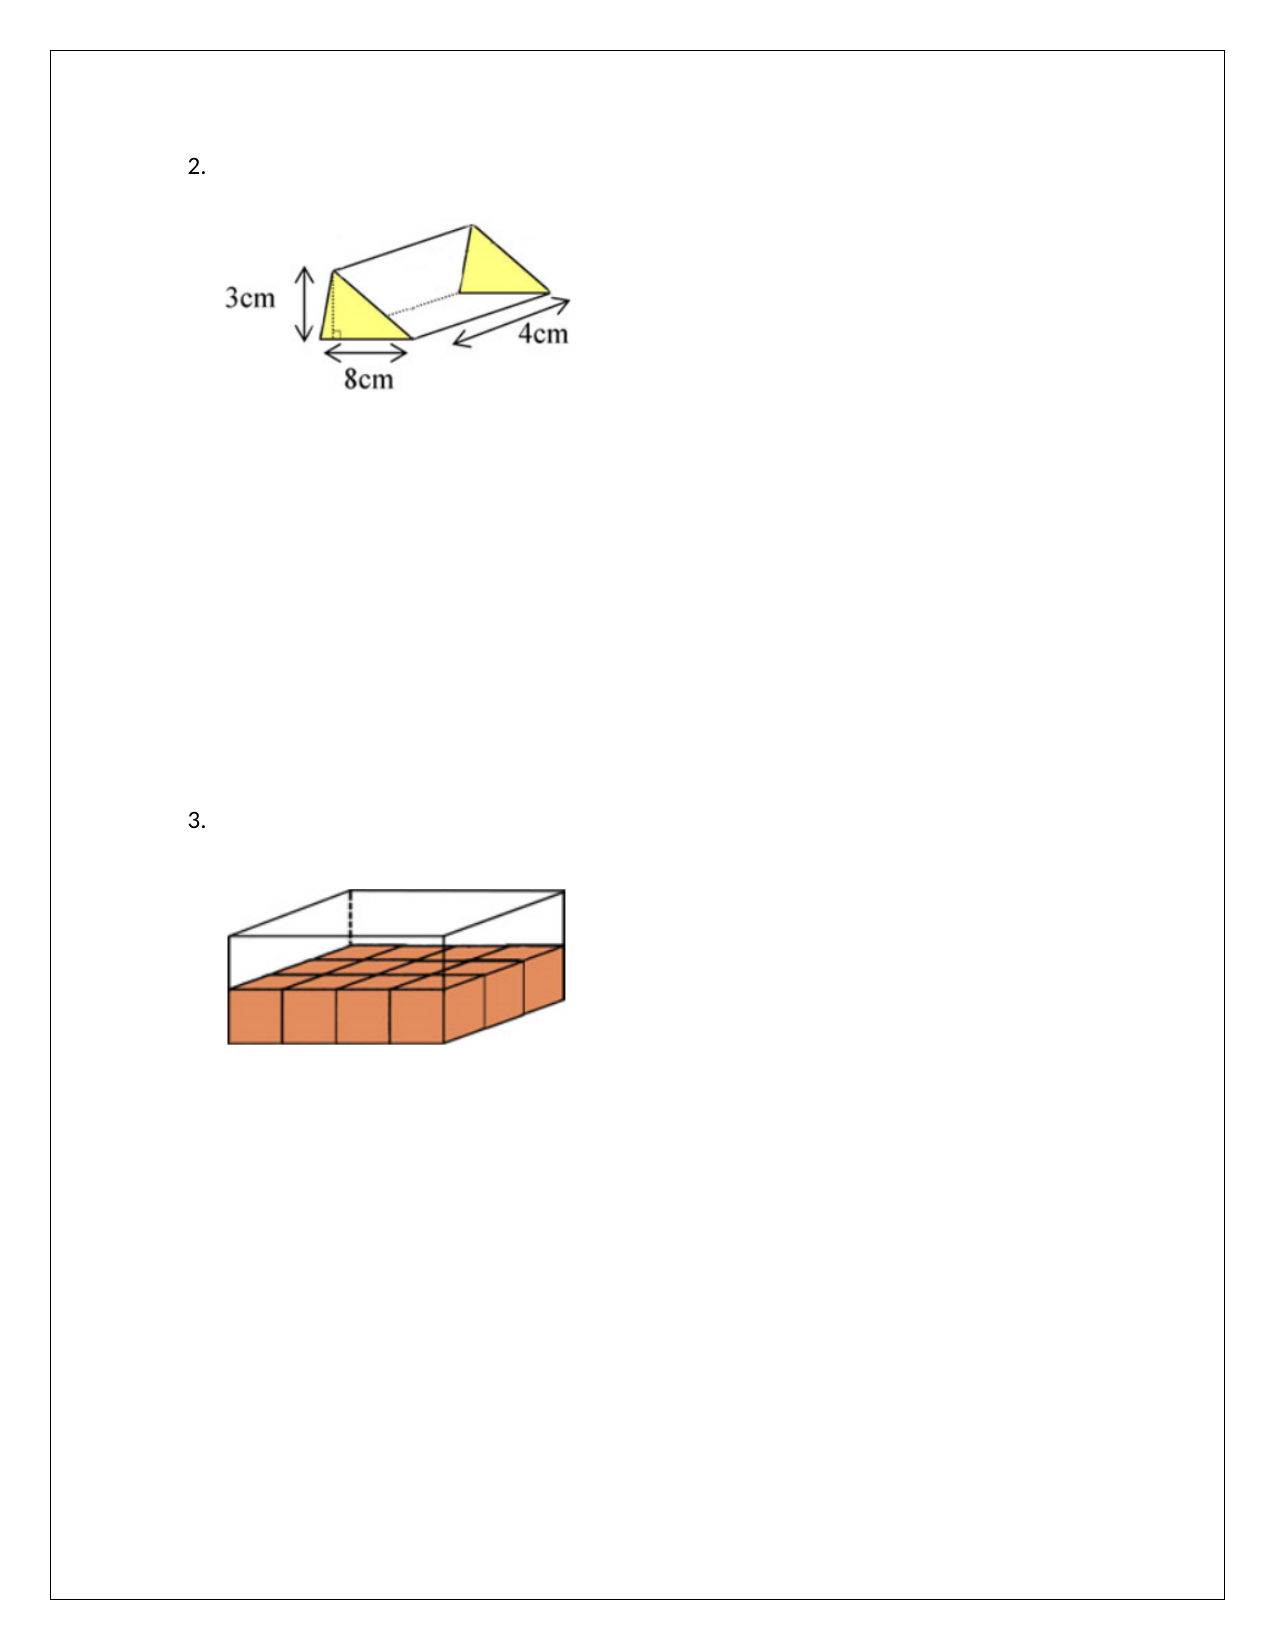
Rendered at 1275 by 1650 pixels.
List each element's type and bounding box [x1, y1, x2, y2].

picture [225, 865, 575, 1053]
picture [225, 211, 588, 410]
